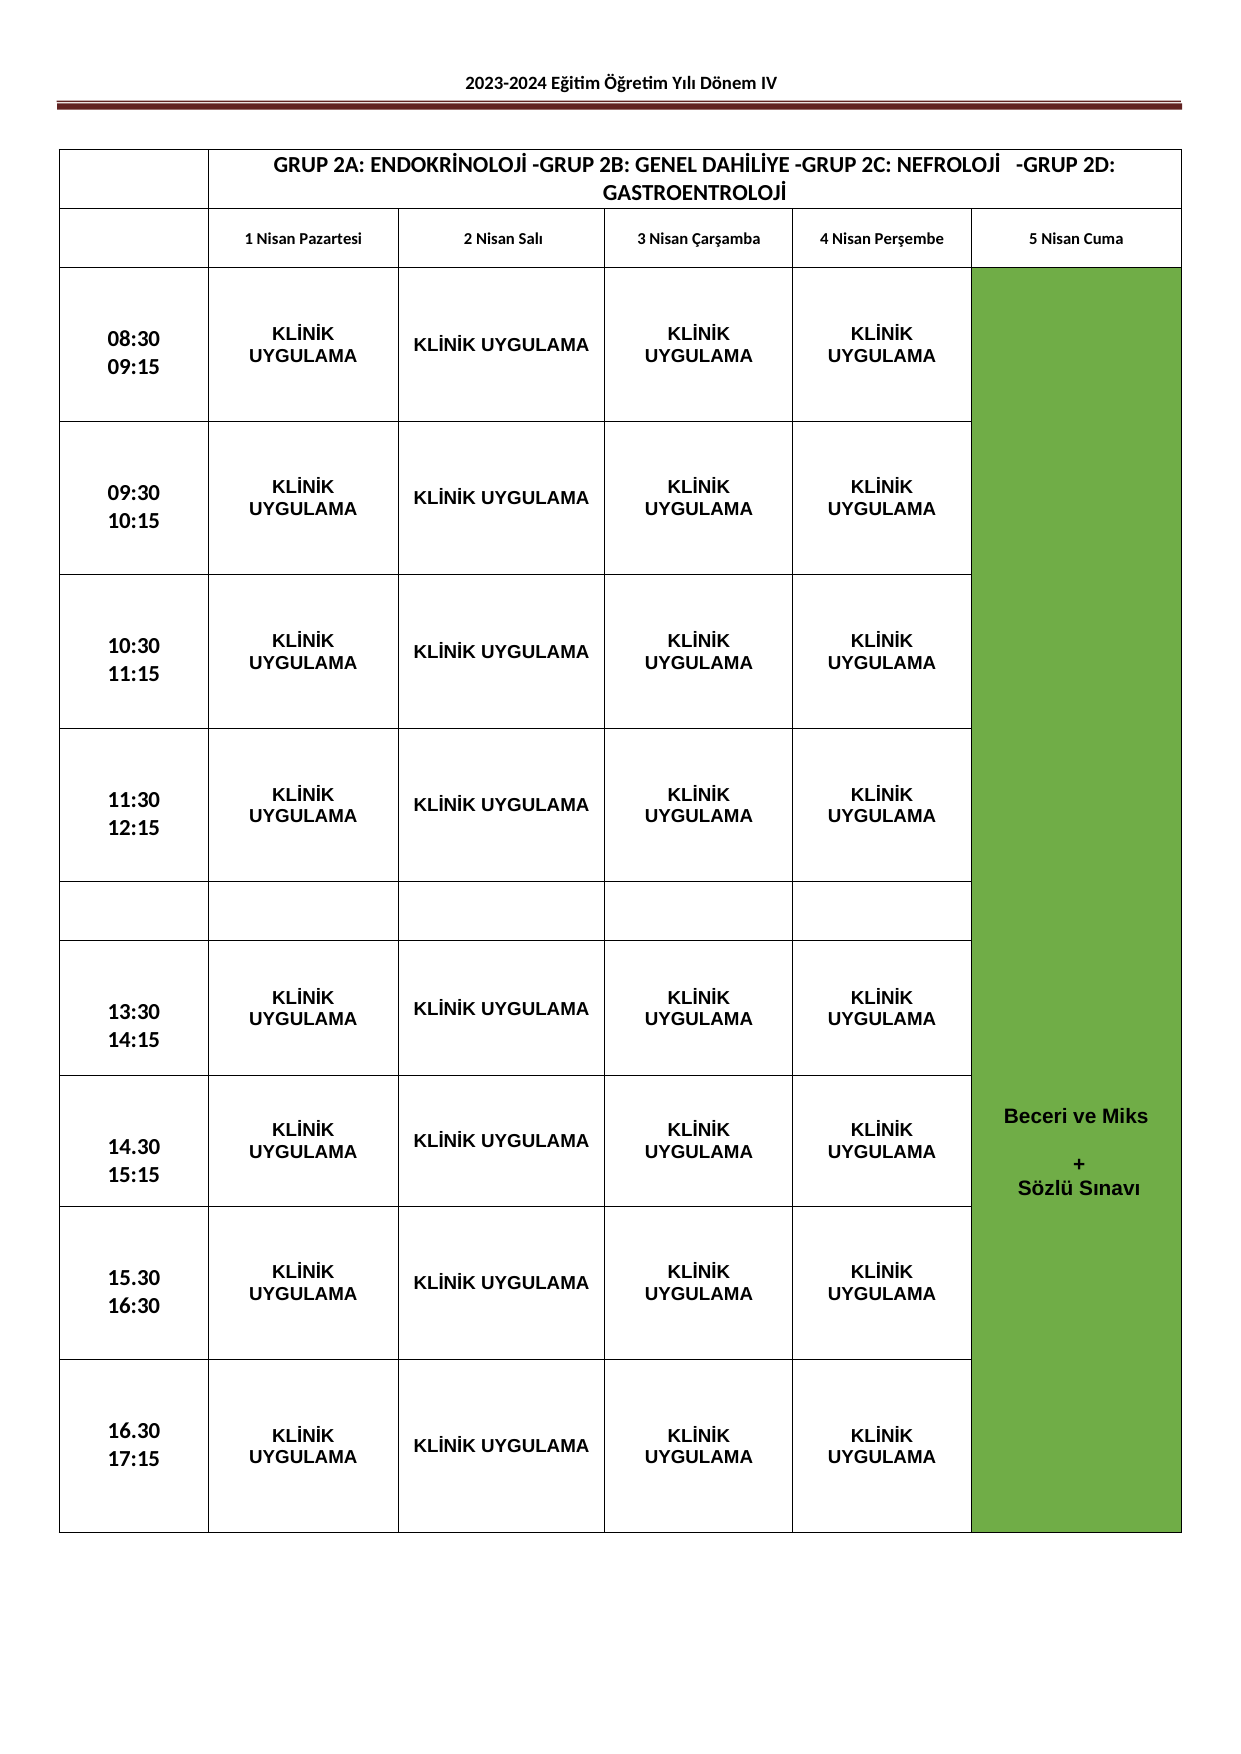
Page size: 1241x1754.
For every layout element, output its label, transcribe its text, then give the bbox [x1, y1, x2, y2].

table_cell KLİNİK UYGULAMA [209, 1207, 398, 1359]
table_cell KLİNİK UYGULAMA [209, 941, 398, 1075]
table_cell 3 Nisan Çarşamba [605, 209, 792, 267]
table_cell KLİNİK UYGULAMA [605, 575, 792, 728]
table_cell 08:30 09:15 [60, 268, 208, 421]
table_cell KLİNİK UYGULAMA [399, 1360, 604, 1532]
table_cell KLİNİK UYGULAMA [209, 1360, 398, 1532]
table_cell KLİNİK UYGULAMA [793, 729, 971, 881]
table_cell 1 Nisan Pazartesi [209, 209, 398, 267]
table_cell [60, 209, 208, 267]
table_cell KLİNİK UYGULAMA [399, 268, 604, 421]
table_header [60, 150, 208, 208]
table_cell KLİNİK UYGULAMA [209, 268, 398, 421]
table_cell KLİNİK UYGULAMA [793, 422, 971, 574]
table_cell KLİNİK UYGULAMA [605, 1360, 792, 1532]
table_cell 09:30 10:15 [60, 422, 208, 574]
table_cell [399, 882, 604, 940]
table_cell KLİNİK UYGULAMA [793, 1076, 971, 1206]
table_cell KLİNİK UYGULAMA [209, 422, 398, 574]
table_cell KLİNİK UYGULAMA [209, 729, 398, 881]
table_cell KLİNİK UYGULAMA [605, 941, 792, 1075]
table_cell KLİNİK UYGULAMA [793, 941, 971, 1075]
table_cell KLİNİK UYGULAMA [793, 1207, 971, 1359]
table_cell KLİNİK UYGULAMA [605, 1207, 792, 1359]
table_cell [209, 882, 398, 940]
table_cell [793, 882, 971, 940]
table_cell KLİNİK UYGULAMA [605, 729, 792, 881]
table_cell KLİNİK UYGULAMA [399, 941, 604, 1075]
table_cell KLİNİK UYGULAMA [399, 575, 604, 728]
table_cell 2 Nisan Salı [399, 209, 604, 267]
table_cell 11:30 12:15 [60, 729, 208, 881]
table_cell 14.30 15:15 [60, 1076, 208, 1206]
table_cell KLİNİK UYGULAMA [793, 1360, 971, 1532]
table_cell KLİNİK UYGULAMA [209, 1076, 398, 1206]
table_cell [605, 882, 792, 940]
table_cell KLİNİK UYGULAMA [793, 575, 971, 728]
table_cell KLİNİK UYGULAMA [399, 1207, 604, 1359]
table_cell [60, 882, 208, 940]
table_cell KLİNİK UYGULAMA [605, 268, 792, 421]
table_cell 10:30 11:15 [60, 575, 208, 728]
table_cell KLİNİK UYGULAMA [605, 1076, 792, 1206]
table_cell 16.30 17:15 [60, 1360, 208, 1532]
table_cell Beceri ve Miks + Sözlü Sınavı [972, 268, 1181, 1532]
table_cell KLİNİK UYGULAMA [209, 575, 398, 728]
table_cell KLİNİK UYGULAMA [399, 422, 604, 574]
table_cell KLİNİK UYGULAMA [605, 422, 792, 574]
table_cell KLİNİK UYGULAMA [399, 729, 604, 881]
table_cell 15.30 16:30 [60, 1207, 208, 1359]
table_cell 5 Nisan Cuma [972, 209, 1181, 267]
table_cell KLİNİK UYGULAMA [399, 1076, 604, 1206]
table_cell 4 Nisan Perşembe [793, 209, 971, 267]
table_header GRUP 2A: ENDOKRİNOLOJİ -GRUP 2B: GENEL DAHİLİYE -GRUP 2C: NEFROLOJİ -GRUP 2D: GASTROENTROLOJİ [209, 150, 1181, 208]
table_cell KLİNİK UYGULAMA [793, 268, 971, 421]
table_cell 13:30 14:15 [60, 941, 208, 1075]
